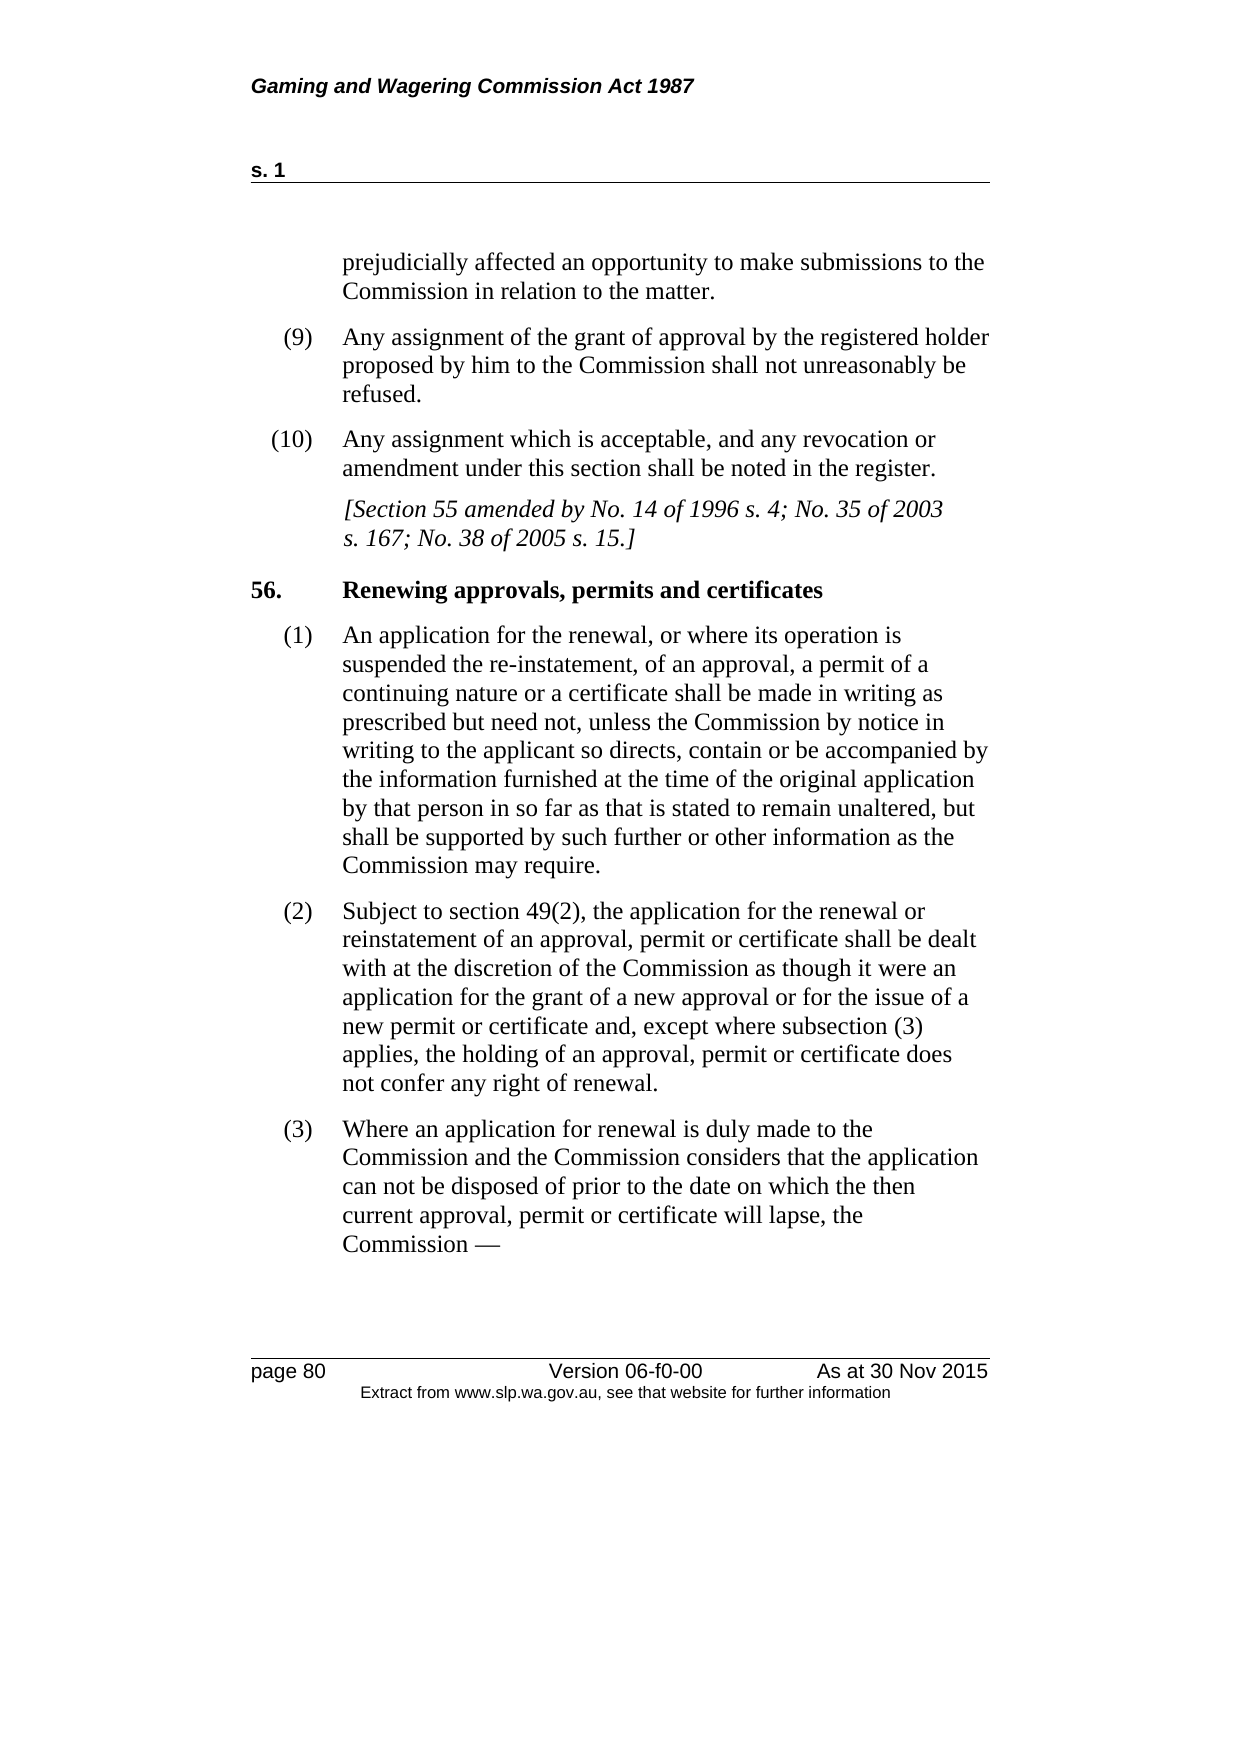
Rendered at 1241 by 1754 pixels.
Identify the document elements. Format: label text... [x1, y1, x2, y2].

subtitle 56. Renewing approvals, permits and certificates [251, 575, 990, 604]
text (10) Any assignment which is acceptable, and any revocation or amendment under this section shall be noted in the register. [251, 424, 990, 482]
text (2) Subject to section 49(2), the application for the renewal or reinstatement of an approval, permit or certificate shall be dealt with at the discretion of the Commission as though it were an application for the grant of a new approval or for the issue of a new permit or certificate and, except where subsection (3) applies, the holding of an approval, permit or certificate does not confer any right of renewal. [251, 896, 990, 1097]
text (9) Any assignment of the grant of approval by the registered holder proposed by him to the Commission shall not unreasonably be refused. [251, 322, 990, 408]
text (1) An application for the renewal, or where its operation is suspended the re-instatement, of an approval, a permit of a continuing nature or a certificate shall be made in writing as prescribed but need not, unless the Commission by notice in writing to the applicant so directs, contain or be accompanied by the information furnished at the time of the original application by that person in so far as that is stated to remain unaltered, but shall be supported by such further or other information as the Commission may require. [251, 620, 990, 879]
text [251, 247, 990, 305]
text (3) Where an application for renewal is duly made to the Commission and the Commission considers that the application can not be disposed of prior to the date on which the then current approval, permit or certificate will lapse, the Commission — [251, 1114, 990, 1257]
text [Section 55 amended by No. 14 of 1996 s. 4; No. 35 of 2003 s. 167; No. 38 of 2005 s. 15.] [251, 494, 990, 552]
